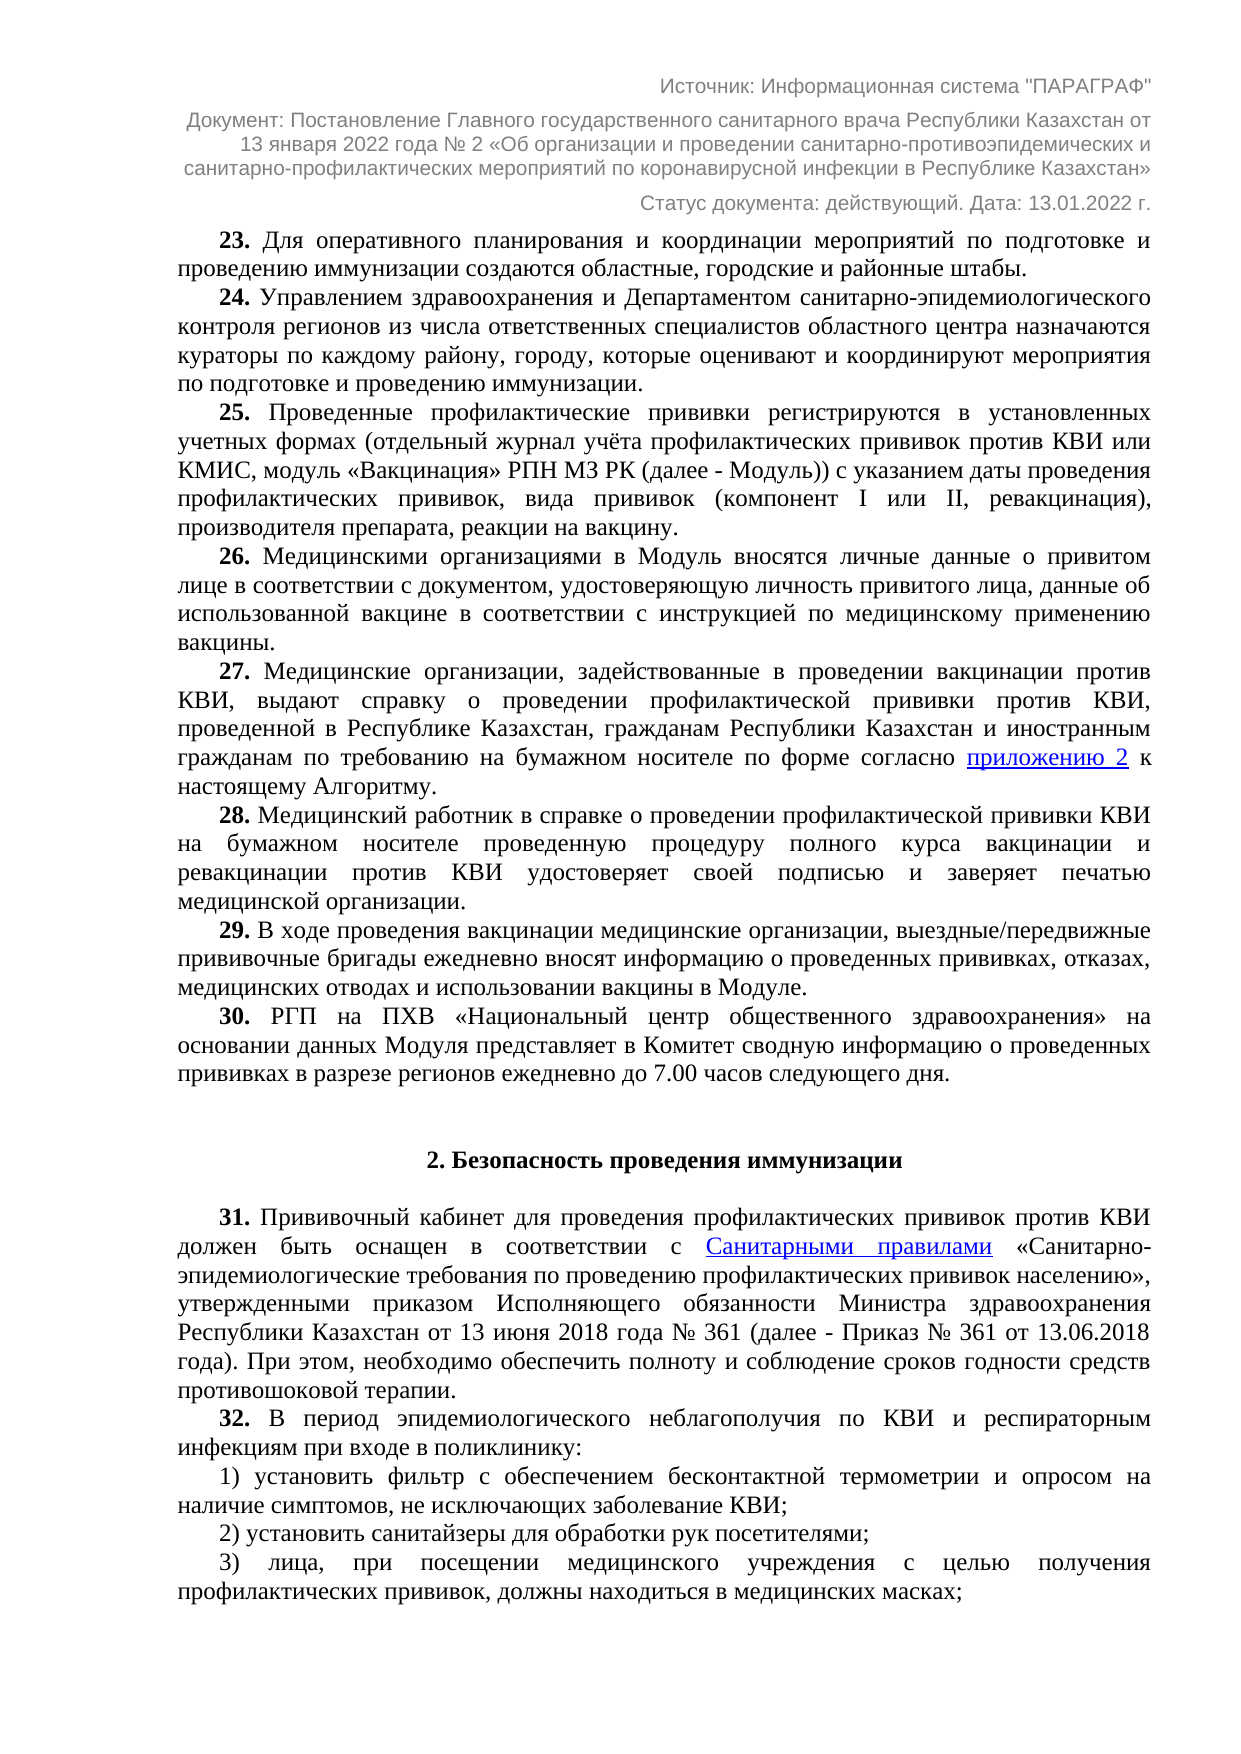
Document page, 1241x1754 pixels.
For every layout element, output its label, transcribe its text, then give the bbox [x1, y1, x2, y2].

text 29. В ходе проведения вакцинации медицинские организации, выездные/передвижные прививочные бригады ежедневно вносят информацию о проведенных прививках, отказах, медицинских отводах и использовании вакцины в Модуле. [177, 915, 1152, 1001]
text 25. Проведенные профилактические прививки регистрируются в установленных учетных формах (отдельный журнал учёта профилактических прививок против КВИ или КМИС, модуль «Вакцинация» РПН МЗ РК (далее - Модуль)) с указанием даты проведения профилактических прививок, вида прививок (компонент I или II, ревакцинация), производителя препарата, реакции на вакцину. [177, 397, 1152, 541]
text 3) лица, при посещении медицинского учреждения с целью получения профилактических прививок, должны находиться в медицинских масках; [177, 1547, 1152, 1605]
text 30. РГП на ПХВ «Национальный центр общественного здравоохранения» на основании данных Модуля представляет в Комитет сводную информацию о проведенных прививках в разрезе регионов ежедневно до 7.00 часов следующего дня. [177, 1001, 1152, 1087]
text 24. Управлением здравоохранения и Департаментом санитарно-эпидемиологического контроля регионов из числа ответственных специалистов областного центра назначаются кураторы по каждому району, городу, которые оценивают и координируют мероприятия по подготовке и проведению иммунизации. [177, 282, 1152, 397]
text 28. Медицинский работник в справке о проведении профилактической прививки КВИ на бумажном носителе проведенную процедуру полного курса вакцинации и ревакцинации против КВИ удостоверяет своей подписью и заверяет печатью медицинской организации. [177, 800, 1152, 915]
text 1) установить фильтр с обеспечением бесконтактной термометрии и опросом на наличие симптомов, не исключающих заболевание КВИ; [177, 1461, 1152, 1518]
text 26. Медицинскими организациями в Модуль вносятся личные данные о привитом лице в соответствии с документом, удостоверяющую личность привитого лица, данные об использованной вакцине в соответствии с инструкцией по медицинскому применению вакцины. [177, 541, 1152, 656]
text 31. Прививочный кабинет для проведения профилактических прививок против КВИ должен быть оснащен в соответствии с Санитарными правилами «Санитарно-эпидемиологические требования по проведению профилактических прививок населению», утвержденными приказом Исполняющего обязанности Министра здравоохранения Республики Казахстан от 13 июня 2018 года № 361 (далее - Приказ № 361 от 13.06.2018 года). При этом, необходимо обеспечить полноту и соблюдение сроков годности средств противошоковой терапии. [177, 1202, 1152, 1403]
text 27. Медицинские организации, задействованные в проведении вакцинации против КВИ, выдают справку о проведении профилактической прививки против КВИ, проведенной в Республике Казахстан, гражданам Республики Казахстан и иностранным гражданам по требованию на бумажном носителе по форме согласно приложению 2 к настоящему Алгоритму. [177, 656, 1152, 800]
text 2. Безопасность проведения иммунизации [177, 1145, 1152, 1173]
text 32. В период эпидемиологического неблагополучия по КВИ и респираторным инфекциям при входе в поликлинику: [177, 1403, 1152, 1461]
text 2) установить санитайзеры для обработки рук посетителями; [177, 1518, 1152, 1547]
text 23. Для оперативного планирования и координации мероприятий по подготовке и проведению иммунизации создаются областные, городские и районные штабы. [177, 225, 1152, 282]
